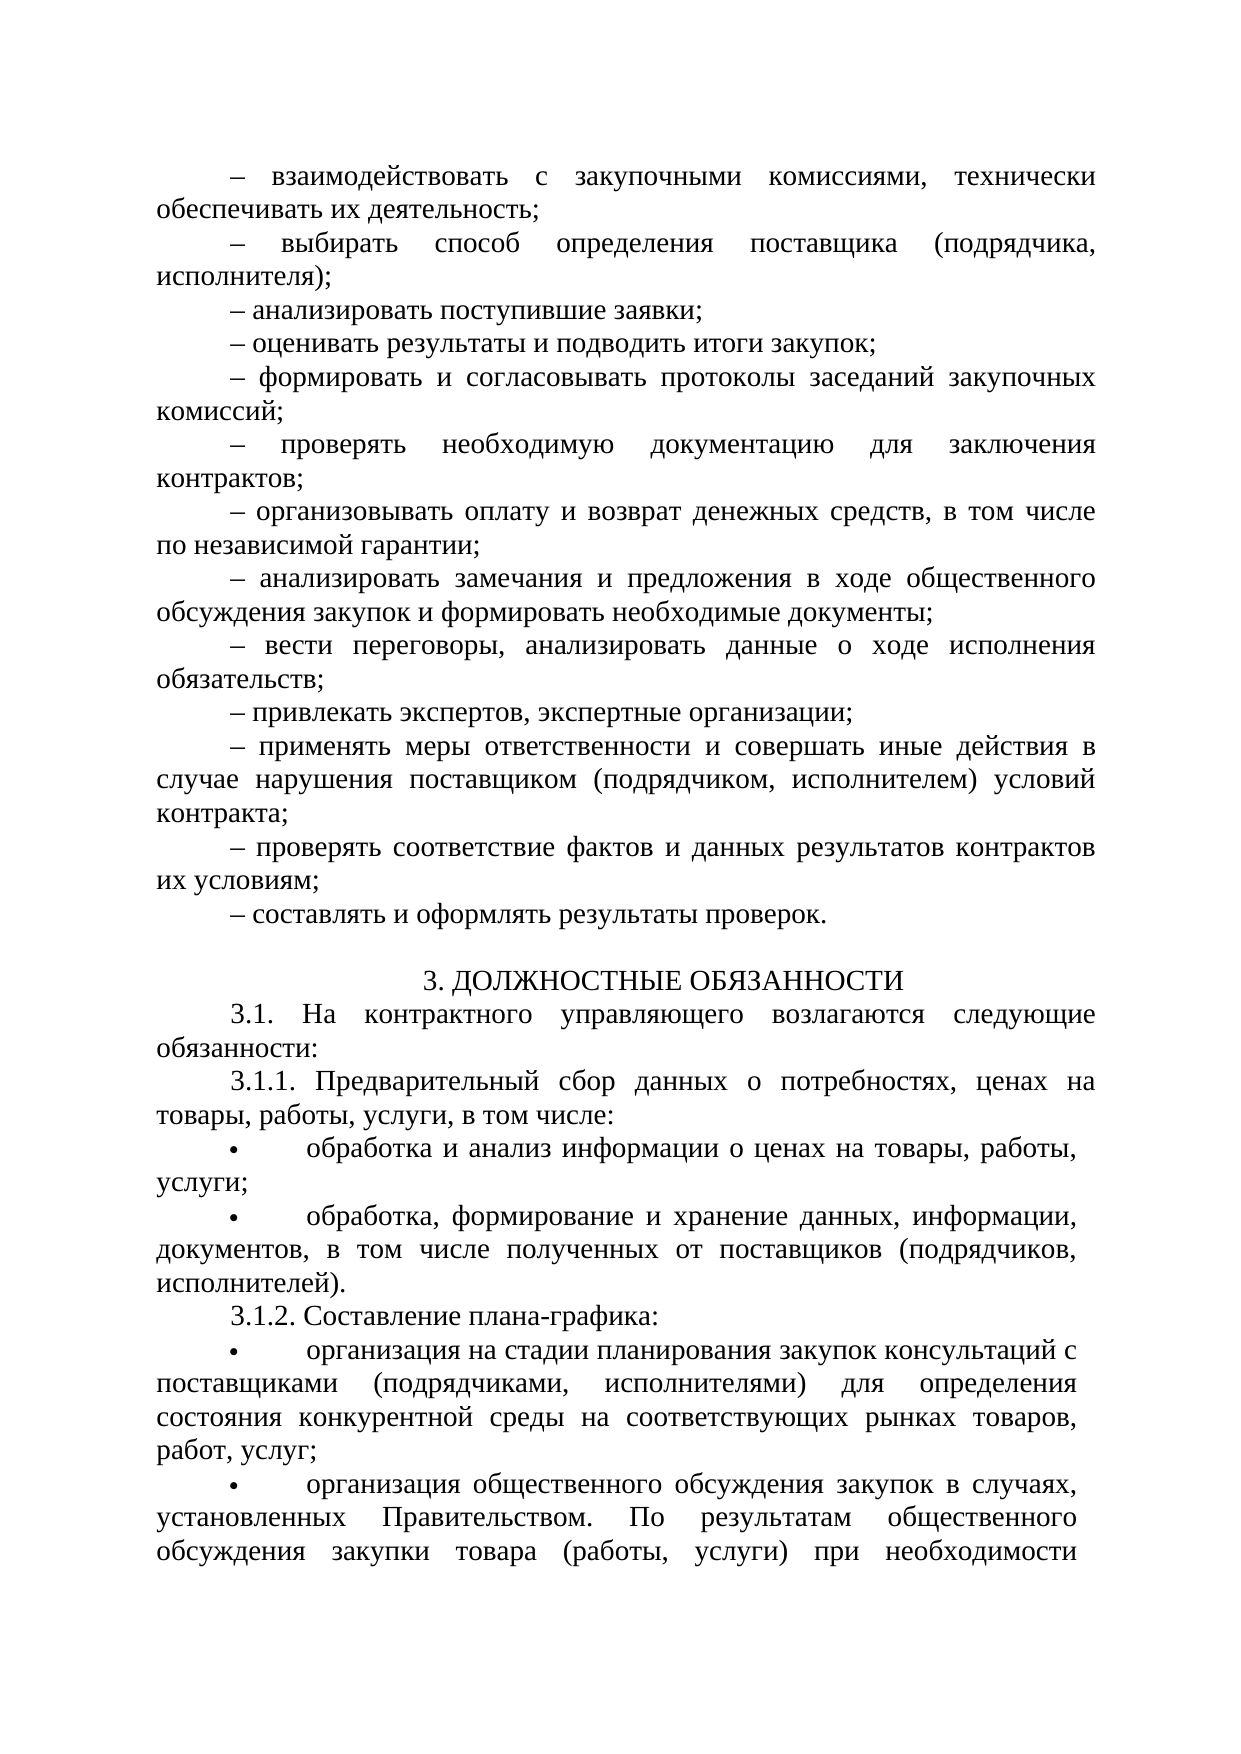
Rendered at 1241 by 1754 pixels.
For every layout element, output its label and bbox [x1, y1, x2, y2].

table_header [149, 150, 1104, 1574]
